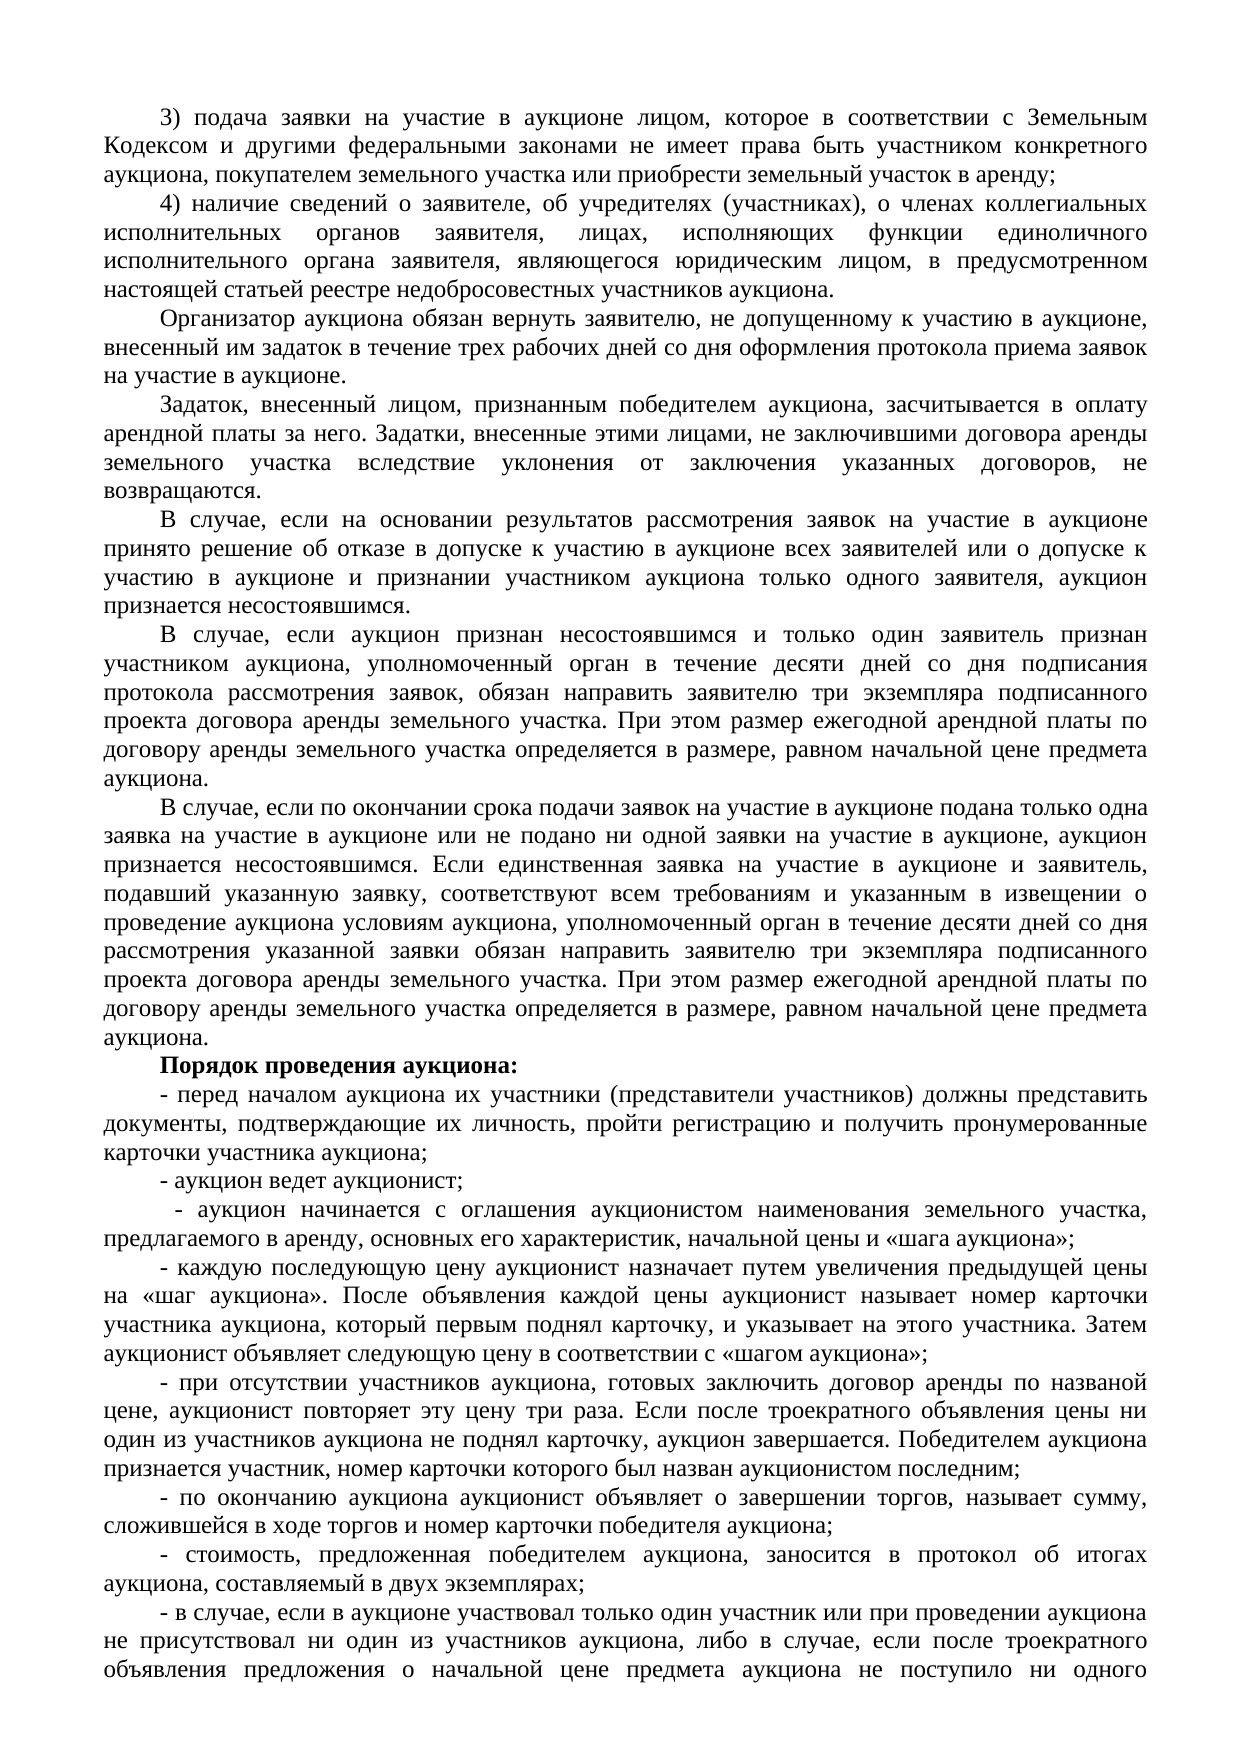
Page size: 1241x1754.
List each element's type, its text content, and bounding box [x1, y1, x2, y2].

text Организатор аукциона обязан вернуть заявителю, не допущенному к участию в аукционе, внесенный им задаток в течение трех рабочих дней со дня оформления протокола приема заявок на участие в аукционе. [103, 303, 1149, 389]
text В случае, если на основании результатов рассмотрения заявок на участие в аукционе принято решение об отказе в допуске к участию в аукционе всех заявителей или о допуске к участию в аукционе и признании участником аукциона только одного заявителя, аукцион признается несостоявшимся. [103, 504, 1149, 619]
text 4) наличие сведений о заявителе, об учредителях (участниках), о членах коллегиальных исполнительных органов заявителя, лицах, исполняющих функции единоличного исполнительного органа заявителя, являющегося юридическим лицом, в предусмотренном настоящей статьей реестре недобросовестных участников аукциона. [103, 188, 1149, 303]
text 3) подача заявки на участие в аукционе лицом, которое в соответствии с Земельным Кодексом и другими федеральными законами не имеет права быть участником конкретного аукциона, покупателем земельного участка или приобрести земельный участок в аренду; [103, 102, 1149, 188]
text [103, 1597, 1149, 1683]
text - аукцион начинается с оглашения аукционистом наименования земельного участка, предлагаемого в аренду, основных его характеристик, начальной цены и «шага аукциона»; [103, 1194, 1149, 1252]
text - стоимость, предложенная победителем аукциона, заносится в протокол об итогах аукциона, составляемый в двух экземплярах; [103, 1539, 1149, 1597]
text - при отсутствии участников аукциона, готовых заключить договор аренды по названой цене, аукционист повторяет эту цену три раза. Если после троекратного объявления цены ни один из участников аукциона не поднял карточку, аукцион завершается. Победителем аукциона признается участник, номер карточки которого был назван аукционистом последним; [103, 1367, 1149, 1482]
text В случае, если аукцион признан несостоявшимся и только один заявитель признан участником аукциона, уполномоченный орган в течение десяти дней со дня подписания протокола рассмотрения заявок, обязан направить заявителю три экземпляра подписанного проекта договора аренды земельного участка. При этом размер ежегодной арендной платы по договору аренды земельного участка определяется в размере, равном начальной цене предмета аукциона. [103, 619, 1149, 792]
text - аукцион ведет аукционист; [103, 1166, 1149, 1194]
text В случае, если по окончании срока подачи заявок на участие в аукционе подана только одна заявка на участие в аукционе или не подано ни одной заявки на участие в аукционе, аукцион признается несостоявшимся. Если единственная заявка на участие в аукционе и заявитель, подавший указанную заявку, соответствуют всем требованиям и указанным в извещении о проведение аукциона условиям аукциона, уполномоченный орган в течение десяти дней со дня рассмотрения указанной заявки обязан направить заявителю три экземпляра подписанного проекта договора аренды земельного участка. При этом размер ежегодной арендной платы по договору аренды земельного участка определяется в размере, равном начальной цене предмета аукциона. [103, 792, 1149, 1051]
text Задаток, внесенный лицом, признанным победителем аукциона, засчитывается в оплату арендной платы за него. Задатки, внесенные этими лицами, не заключившими договора аренды земельного участка вследствие уклонения от заключения указанных договоров, не возвращаются. [103, 389, 1149, 504]
text - каждую последующую цену аукционист назначает путем увеличения предыдущей цены на «шаг аукциона». После объявления каждой цены аукционист называет номер карточки участника аукциона, который первым поднял карточку, и указывает на этого участника. Затем аукционист объявляет следующую цену в соответствии с «шагом аукциона»; [103, 1252, 1149, 1367]
text Порядок проведения аукциона: [103, 1051, 1149, 1079]
text - по окончанию аукциона аукционист объявляет о завершении торгов, называет сумму, сложившейся в ходе торгов и номер карточки победителя аукциона; [103, 1482, 1149, 1539]
text - перед началом аукциона их участники (представители участников) должны представить документы, подтверждающие их личность, пройти регистрацию и получить пронумерованные карточки участника аукциона; [103, 1079, 1149, 1166]
